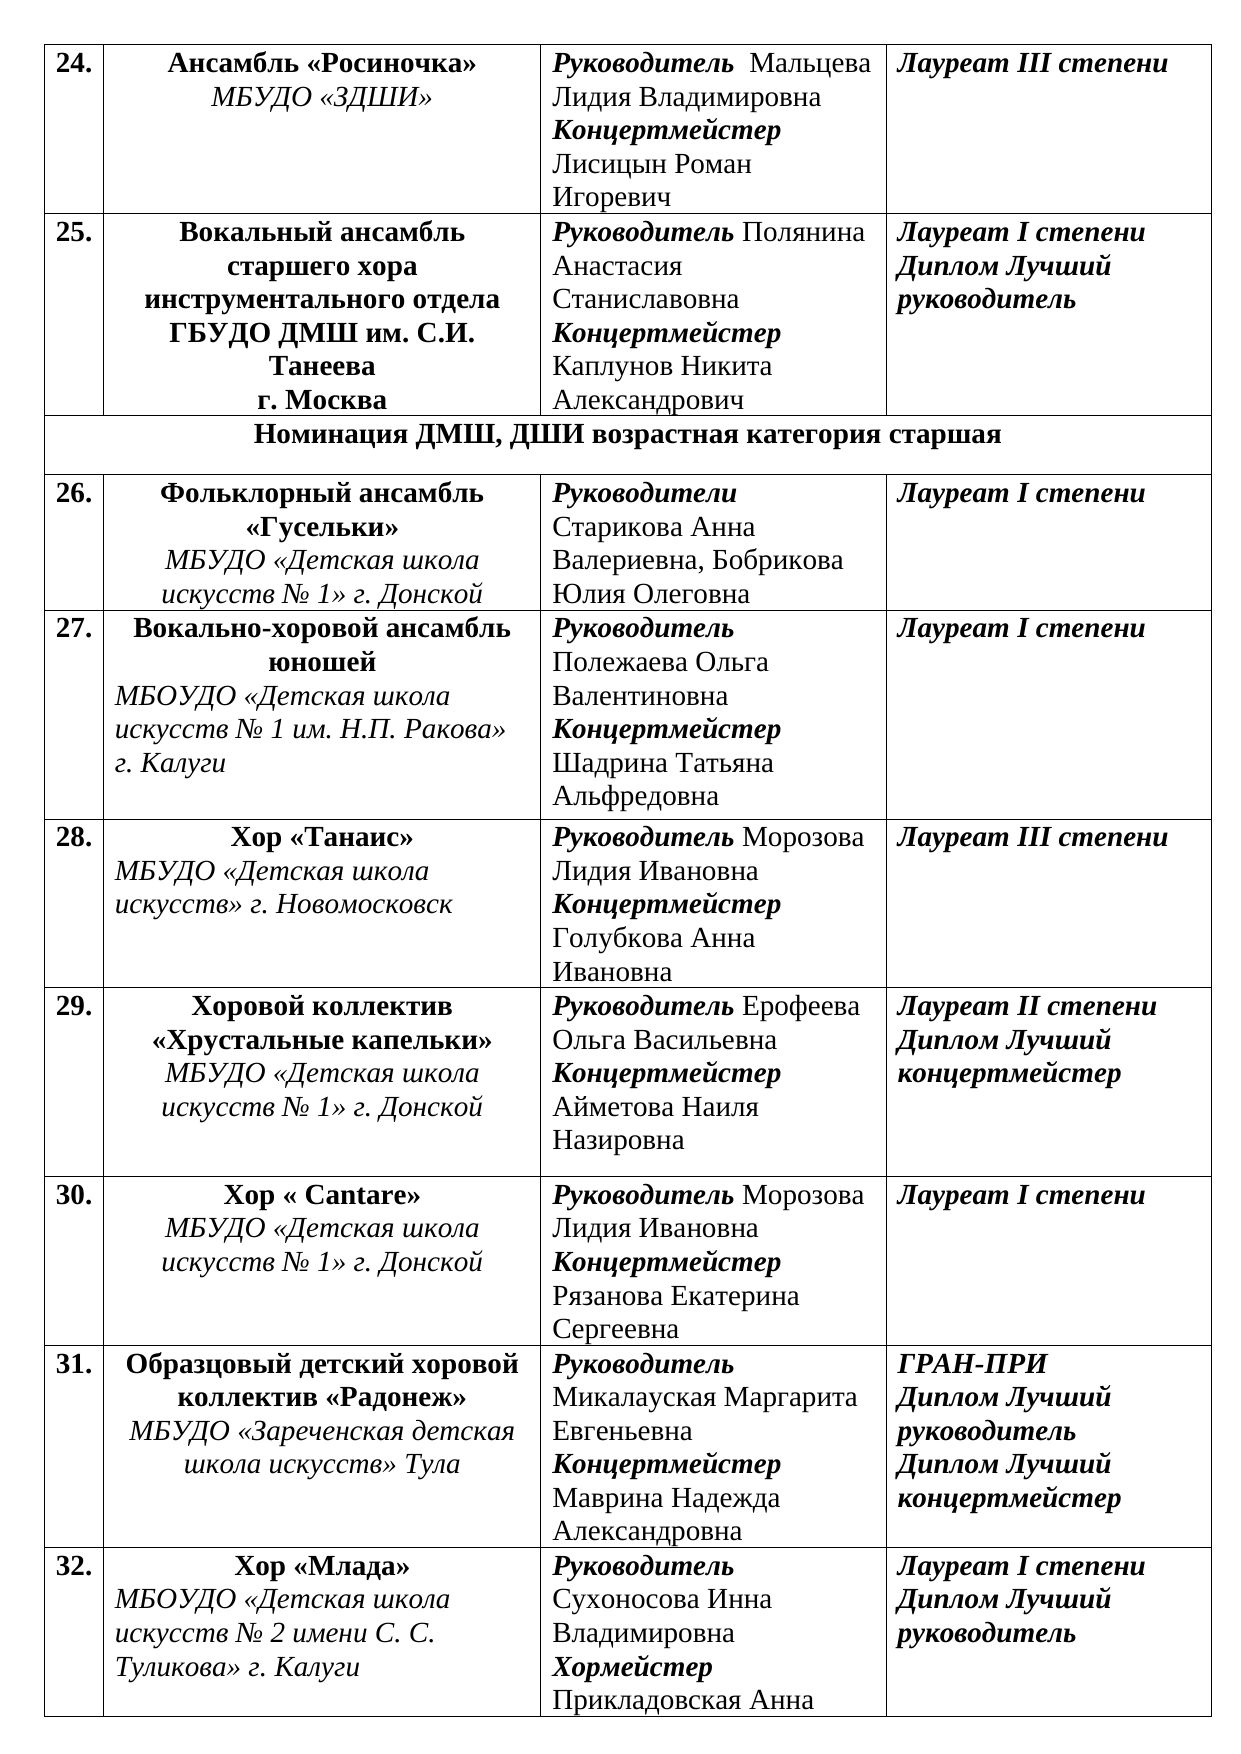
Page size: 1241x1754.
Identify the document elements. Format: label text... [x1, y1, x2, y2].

table_cell Руководитель Морозова Лидия Ивановна Концертмейстер Голубкова Анна Ивановна [541, 820, 886, 987]
table_cell 25. [45, 214, 103, 415]
table_cell Лауреат I степени [887, 475, 1211, 609]
table_cell Ансамбль «Росиночка» МБУДО «ЗДШИ» [104, 45, 540, 213]
table_cell 26. [45, 475, 103, 609]
table_cell Руководитель Полянина Анастасия Станиславовна Концертмейстер Каплунов Никита Александрович [541, 214, 886, 415]
table_cell Хор « Cantare» МБУДО «Детская школа искусств № 1» г. Донской [104, 1177, 540, 1345]
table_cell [887, 1548, 1211, 1716]
table_cell Вокально-хоровой ансамбль юношей МБОУДО «Детская школа искусств № 1 им. Н.П. Ракова» г. Калуги [104, 611, 540, 818]
table_cell Руководитель Ерофеева Ольга Васильевна Концертмейстер Айметова Наиля Назировна [541, 988, 886, 1176]
table_cell Вокальный ансамбль старшего хора инструментального отдела ГБУДО ДМШ им. С.И. Танеева г. Москва [104, 214, 540, 415]
table_cell Хор «Танаис» МБУДО «Детская школа искусств» г. Новомосковск [104, 820, 540, 987]
table_cell 31. [45, 1346, 103, 1547]
table_cell 30. [45, 1177, 103, 1345]
table_cell Лауреат I степени Диплом Лучший руководитель [887, 214, 1211, 415]
table_cell Руководитель Микалауская Маргарита Евгеньевна Концертмейстер Маврина Надежда Александровна [541, 1346, 886, 1547]
table_cell 29. [45, 988, 103, 1176]
table_cell Номинация ДМШ, ДШИ возрастная категория старшая [45, 416, 1211, 474]
table_cell Хоровой коллектив «Хрустальные капельки» МБУДО «Детская школа искусств № 1» г. Донской [104, 988, 540, 1176]
table_cell 27. [45, 611, 103, 818]
table_cell Лауреат III степени [887, 820, 1211, 987]
table_cell ГРАН-ПРИ Диплом Лучший руководитель Диплом Лучший концертмейстер [887, 1346, 1211, 1547]
table_cell Руководители Старикова Анна Валериевна, Бобрикова Юлия Олеговна [541, 475, 886, 609]
table_cell 32. [45, 1548, 103, 1716]
table_cell Образцовый детский хоровой коллектив «Радонеж» МБУДО «Зареченская детская школа искусств» Тула [104, 1346, 540, 1547]
table_cell Лауреат II степени Диплом Лучший концертмейстер [887, 988, 1211, 1176]
table_cell 28. [45, 820, 103, 987]
table_cell Лауреат III степени [887, 45, 1211, 213]
table_cell Руководитель Полежаева Ольга Валентиновна Концертмейстер Шадрина Татьяна Альфредовна [541, 611, 886, 818]
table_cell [541, 1548, 886, 1716]
table_cell Фольклорный ансамбль «Гусельки» МБУДО «Детская школа искусств № 1» г. Донской [104, 475, 540, 609]
table_cell Лауреат I степени [887, 611, 1211, 818]
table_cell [104, 1548, 540, 1716]
table_cell Лауреат I степени [887, 1177, 1211, 1345]
table_cell Руководитель Морозова Лидия Ивановна Концертмейстер Рязанова Екатерина Сергеевна [541, 1177, 886, 1345]
table_cell 24. [45, 45, 103, 213]
table_cell Руководитель Мальцева Лидия Владимировна Концертмейстер Лисицын Роман Игоревич [541, 45, 886, 213]
